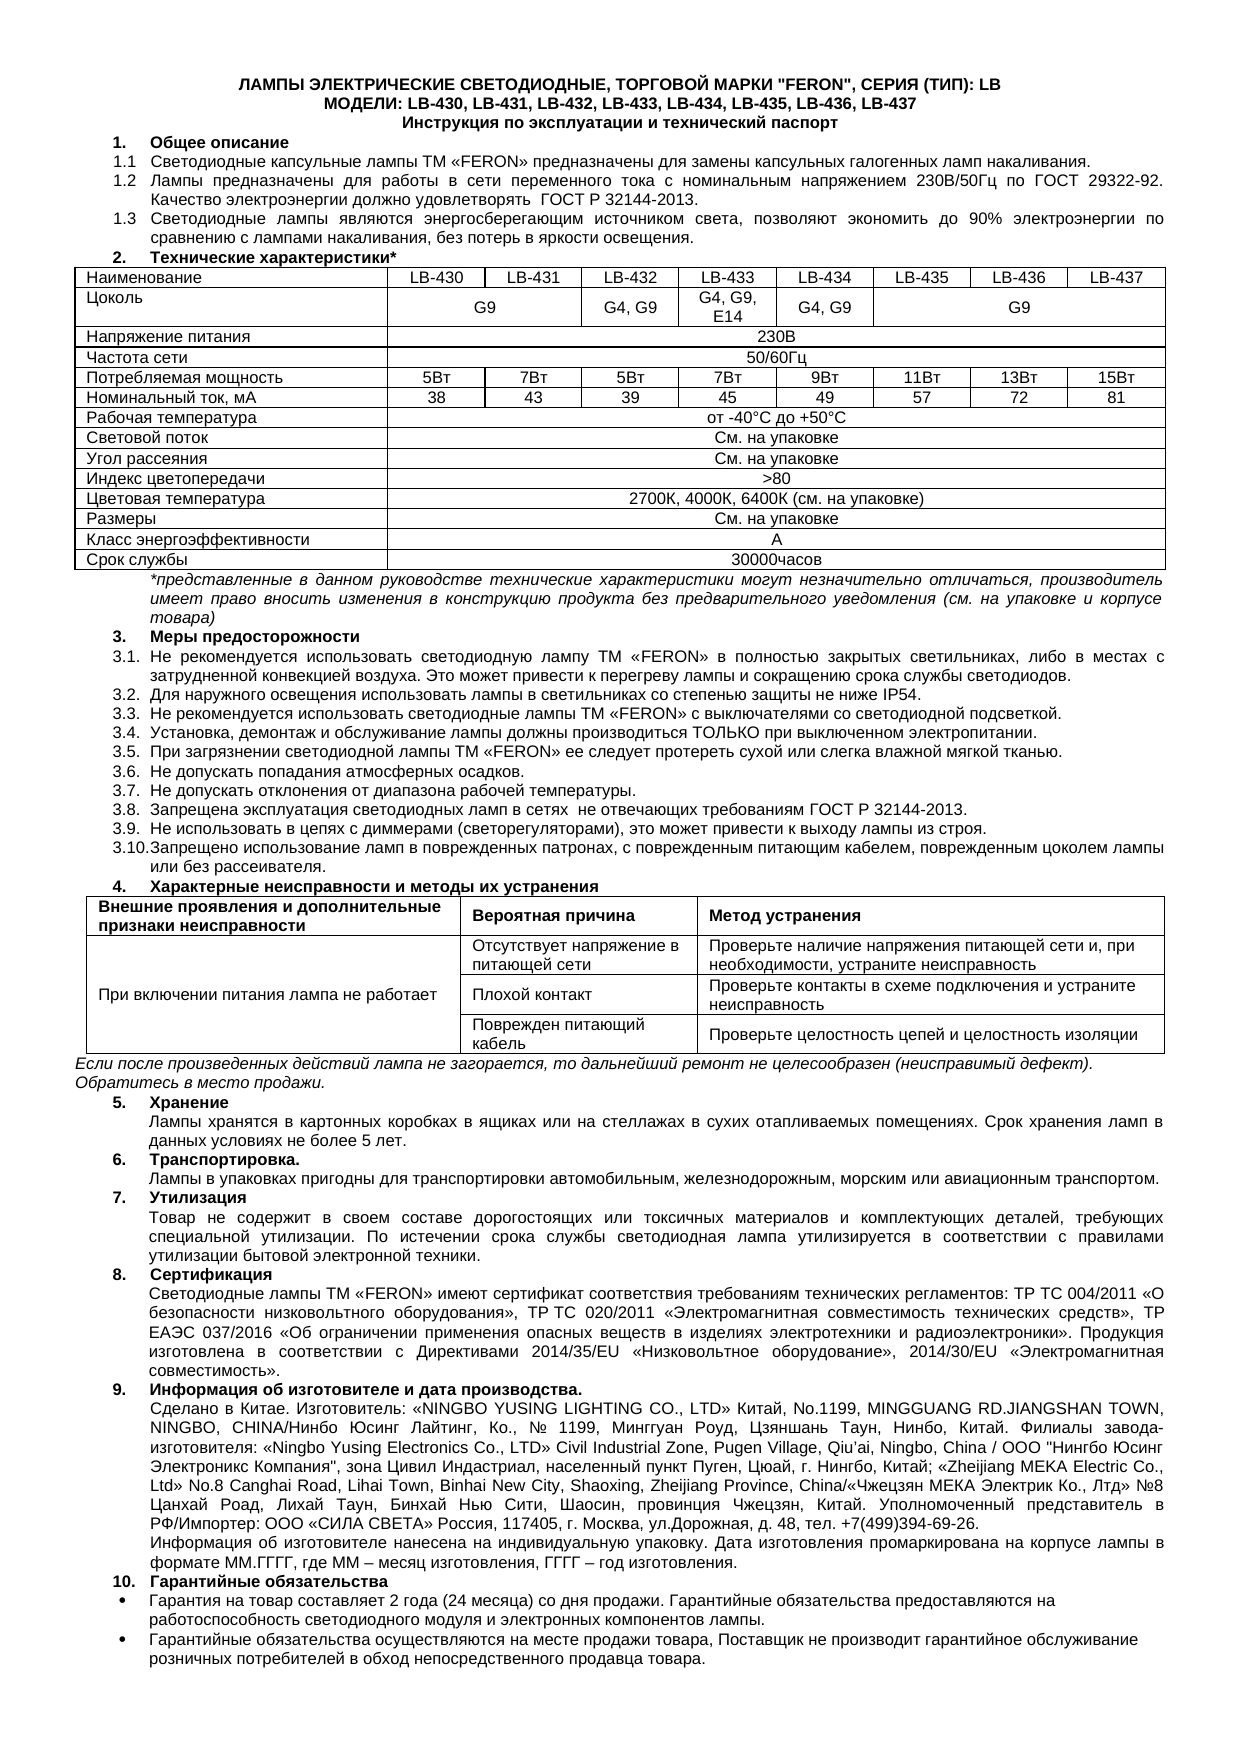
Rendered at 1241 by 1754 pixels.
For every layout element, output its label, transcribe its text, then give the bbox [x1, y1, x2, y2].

table_cell 72 [971, 388, 1067, 407]
table_cell Номинальный ток, мА [76, 388, 387, 407]
table_header Наименование [76, 268, 387, 287]
list Установка, демонтаж и обслуживание лампы должны производиться ТОЛЬКО при выключенном электропитании. [112, 723, 1165, 742]
list Утилизация [112, 1188, 1165, 1207]
table_cell 57 [874, 388, 970, 407]
table_cell 30000часов [388, 550, 1165, 569]
list Хранение [112, 1092, 1165, 1112]
table_cell 2700К, 4000К, 6400К (см. на упаковке) [388, 489, 1165, 508]
table_header LB-433 [679, 268, 776, 287]
table_header Внешние проявления и дополнительные признаки неисправности [87, 897, 460, 935]
table_cell 11Вт [874, 368, 970, 387]
table_cell 50/60Гц [388, 348, 1165, 367]
table_cell Потребляемая мощность [76, 368, 387, 387]
list Для наружного освещения использовать лампы в светильниках со степенью защиты не ниже IP54. [112, 685, 1165, 704]
list Транспортировка. [112, 1150, 1165, 1169]
table_cell Проверьте наличие напряжения питающей сети и, при необходимости, устраните неисправность [698, 936, 1164, 974]
table_cell 45 [679, 388, 776, 407]
table_cell Проверьте целостность цепей и целостность изоляции [698, 1015, 1164, 1053]
table_cell См. на упаковке [388, 428, 1165, 447]
list Информация об изготовителе и дата производства. [112, 1380, 1165, 1399]
table_cell 5Вт [388, 368, 484, 387]
text Если после произведенных действий лампа не загорается, то дальнейший ремонт не целесообразен (неисправимый дефект). Обратитесь в место продажи. [75, 1054, 1165, 1092]
table_header LB-430 [388, 268, 484, 287]
table_cell При включении питания лампа не работает [87, 936, 460, 1053]
table_header Вероятная причина [461, 897, 697, 935]
list Меры предосторожности [112, 627, 1165, 646]
list Не допускать попадания атмосферных осадков. [112, 761, 1165, 781]
table_cell Цветовая температура [76, 489, 387, 508]
list Светодиодные капсульные лампы ТМ «FERON» предназначены для замены капсульных галогенных ламп накаливания. [113, 152, 1165, 171]
table_cell G9 [874, 288, 1165, 326]
table_cell 15Вт [1068, 368, 1165, 387]
table_cell Отсутствует напряжение в питающей сети [461, 936, 697, 974]
list Не использовать в цепях с диммерами (светорегуляторами), это может привести к выходу лампы из строя. [112, 819, 1165, 838]
text Инструкция по эксплуатации и технический паспорт [75, 113, 1165, 132]
list Сертификация [112, 1265, 1165, 1284]
table_header LB-437 [1068, 268, 1165, 287]
text Лампы в упаковках пригодны для транспортировки автомобильным, железнодорожным, морским или авиационным транспортом. [75, 1169, 1165, 1188]
list Гарантийные обязательства [112, 1572, 1165, 1591]
table_cell 13Вт [971, 368, 1067, 387]
table_cell 49 [777, 388, 873, 407]
table_cell G4, G9, E14 [679, 288, 776, 326]
table_cell Световой поток [76, 428, 387, 447]
list Не рекомендуется использовать светодиодную лампу ТМ «FERON» в полностью закрытых светильниках, либо в местах с затрудненной конвекцией воздуха. Это может привести к перегреву лампы и сокращению срока службы светодиодов. [112, 646, 1165, 685]
list Лампы хранятся в картонных коробках в ящиках или на стеллажах в сухих отапливаемых помещениях. Срок хранения ламп в данных условиях не более 5 лет. [149, 1112, 1165, 1150]
text модели: lb-430, lb-431, lb-432, lb-433, lb-434, lb-435, lb-436, lb-437 [75, 94, 1165, 113]
table_cell Класс энергоэффективности [76, 529, 387, 548]
text Лампы электрические светодиодные, торговой марки "Feron", серия (тип): LB [75, 75, 1165, 94]
table_cell А [388, 529, 1165, 548]
table_cell Индекс цветопередачи [76, 469, 387, 488]
table_cell Цоколь [76, 288, 387, 326]
list Характерные неисправности и методы их устранения [112, 876, 1165, 896]
table_cell 230В [388, 327, 1165, 346]
table_header LB-432 [582, 268, 678, 287]
table_header LB-434 [777, 268, 873, 287]
table_cell См. на упаковке [388, 509, 1165, 528]
list При загрязнении светодиодной лампы ТМ «FERON» ее следует протереть сухой или слегка влажной мягкой тканью. [112, 742, 1165, 761]
table_cell См. на упаковке [388, 449, 1165, 468]
table_cell Размеры [76, 509, 387, 528]
table_cell >80 [388, 469, 1165, 488]
table_header LB-436 [971, 268, 1067, 287]
list Сделано в Китае. Изготовитель: «NINGBO YUSING LIGHTING CO., LTD» Китай, No.1199, MINGGUANG RD.JIANGSHAN TOWN, NINGBO, CHINA/Нинбо Юсинг Лайтинг, Ко., № 1199, Минггуан Роуд, Цзяншань Таун, Нинбо, Китай. Филиалы завода-изготовителя: «Ningbo Yusing Electronics Co., LTD» Civil Industrial Zone, Pugen Village, Qiu’ai, Ningbo, China / ООО "Нингбо Юсинг Электроникс Компания", зона Цивил Индастриал, населенный пункт Пуген, Цюай, г. Нингбо, Китай; «Zheijiang MEKA Electric Co., Ltd» No.8 Canghai Road, Lihai Town, Binhai New City, Shaoxing, Zheijiang Province, China/«Чжецзян МЕКА Электрик Ко., Лтд» №8 Цанхай Роад, Лихай Таун, Бинхай Нью Сити, Шаосин, провинция Чжецзян, Китай. Уполномоченный представитель в РФ/Импортер: ООО «СИЛА СВЕТА» Россия, 117405, г. Москва, ул.Дорожная, д. 48, тел. +7(499)394-69-26. [150, 1399, 1165, 1533]
table_cell Рабочая температура [76, 408, 387, 427]
list Запрещена эксплуатация светодиодных ламп в сетях не отвечающих требованиям ГОСТ Р 32144-2013. [112, 800, 1165, 819]
list Не допускать отклонения от диапазона рабочей температуры. [112, 781, 1165, 800]
table_cell Срок службы [76, 550, 387, 569]
table_cell G9 [388, 288, 581, 326]
table_header LB-435 [874, 268, 970, 287]
table_cell 81 [1068, 388, 1165, 407]
table_header Метод устранения [698, 897, 1164, 935]
list Гарантийные обязательства осуществляются на месте продажи товара, Поставщик не производит гарантийное обслуживание розничных потребителей в обход непосредственного продавца товара. [119, 1629, 1165, 1668]
list Запрещено использование ламп в поврежденных патронах, с поврежденным питающим кабелем, поврежденным цоколем лампы или без рассеивателя. [112, 838, 1165, 876]
table_header LB-431 [486, 268, 581, 287]
table_cell G4, G9 [582, 288, 678, 326]
table_cell Плохой контакт [461, 975, 697, 1014]
table_cell 43 [486, 388, 581, 407]
list Гарантия на товар составляет 2 года (24 месяца) со дня продажи. Гарантийные обязательства предоставляются на работоспособность светодиодного модуля и электронных компонентов лампы. [119, 1591, 1165, 1629]
table_cell 38 [388, 388, 484, 407]
table_cell Напряжение питания [76, 327, 387, 346]
list *представленные в данном руководстве технические характеристики могут незначительно отличаться, производитель имеет право вносить изменения в конструкцию продукта без предварительного уведомления (см. на упаковке и корпусе товара) [150, 570, 1165, 627]
table_cell 5Вт [582, 368, 678, 387]
list Общее описание [112, 132, 1165, 152]
table_cell 9Вт [777, 368, 873, 387]
table_cell Поврежден питающий кабель [461, 1015, 697, 1053]
table_cell Частота сети [76, 348, 387, 367]
table_cell G4, G9 [777, 288, 873, 326]
list Светодиодные лампы являются энергосберегающим источником света, позволяют экономить до 90% электроэнергии по сравнению с лампами накаливания, без потерь в яркости освещения. [113, 209, 1165, 247]
table_cell Угол рассеяния [76, 449, 387, 468]
table_cell 39 [582, 388, 678, 407]
table_cell от -40°С до +50°С [388, 408, 1165, 427]
table_cell Проверьте контакты в схеме подключения и устраните неисправность [698, 975, 1164, 1014]
list Лампы предназначены для работы в сети переменного тока с номинальным напряжением 230В/50Гц по ГОСТ 29322-92. Качество электроэнергии должно удовлетворять ГОСТ Р 32144-2013. [113, 171, 1165, 209]
list Технические характеристики* [112, 247, 1165, 267]
table_cell 7Вт [679, 368, 776, 387]
list Товар не содержит в своем составе дорогостоящих или токсичных материалов и комплектующих деталей, требующих специальной утилизации. По истечении срока службы светодиодная лампа утилизируется в соответствии с правилами утилизации бытовой электронной техники. [149, 1207, 1165, 1265]
text Светодиодные лампы ТМ «FERON» имеют сертификат соответствия требованиям технических регламентов: ТР ТС 004/2011 «О безопасности низковольтного оборудования», ТР ТС 020/2011 «Электромагнитная совместимость технических средств», ТР ЕАЭС 037/2016 «Об ограничении применения опасных веществ в изделиях электротехники и радиоэлектроники». Продукция изготовлена в соответствии с Директивами 2014/35/EU «Низковольтное оборудование», 2014/30/ЕU «Электромагнитная совместимость». [149, 1284, 1165, 1380]
list Информация об изготовителе нанесена на индивидуальную упаковку. Дата изготовления промаркирована на корпусе лампы в формате ММ.ГГГГ, где ММ – месяц изготовления, ГГГГ – год изготовления. [150, 1533, 1165, 1572]
table_cell 7Вт [486, 368, 581, 387]
list Не рекомендуется использовать светодиодные лампы ТМ «FERON» с выключателями со светодиодной подсветкой. [112, 704, 1165, 723]
